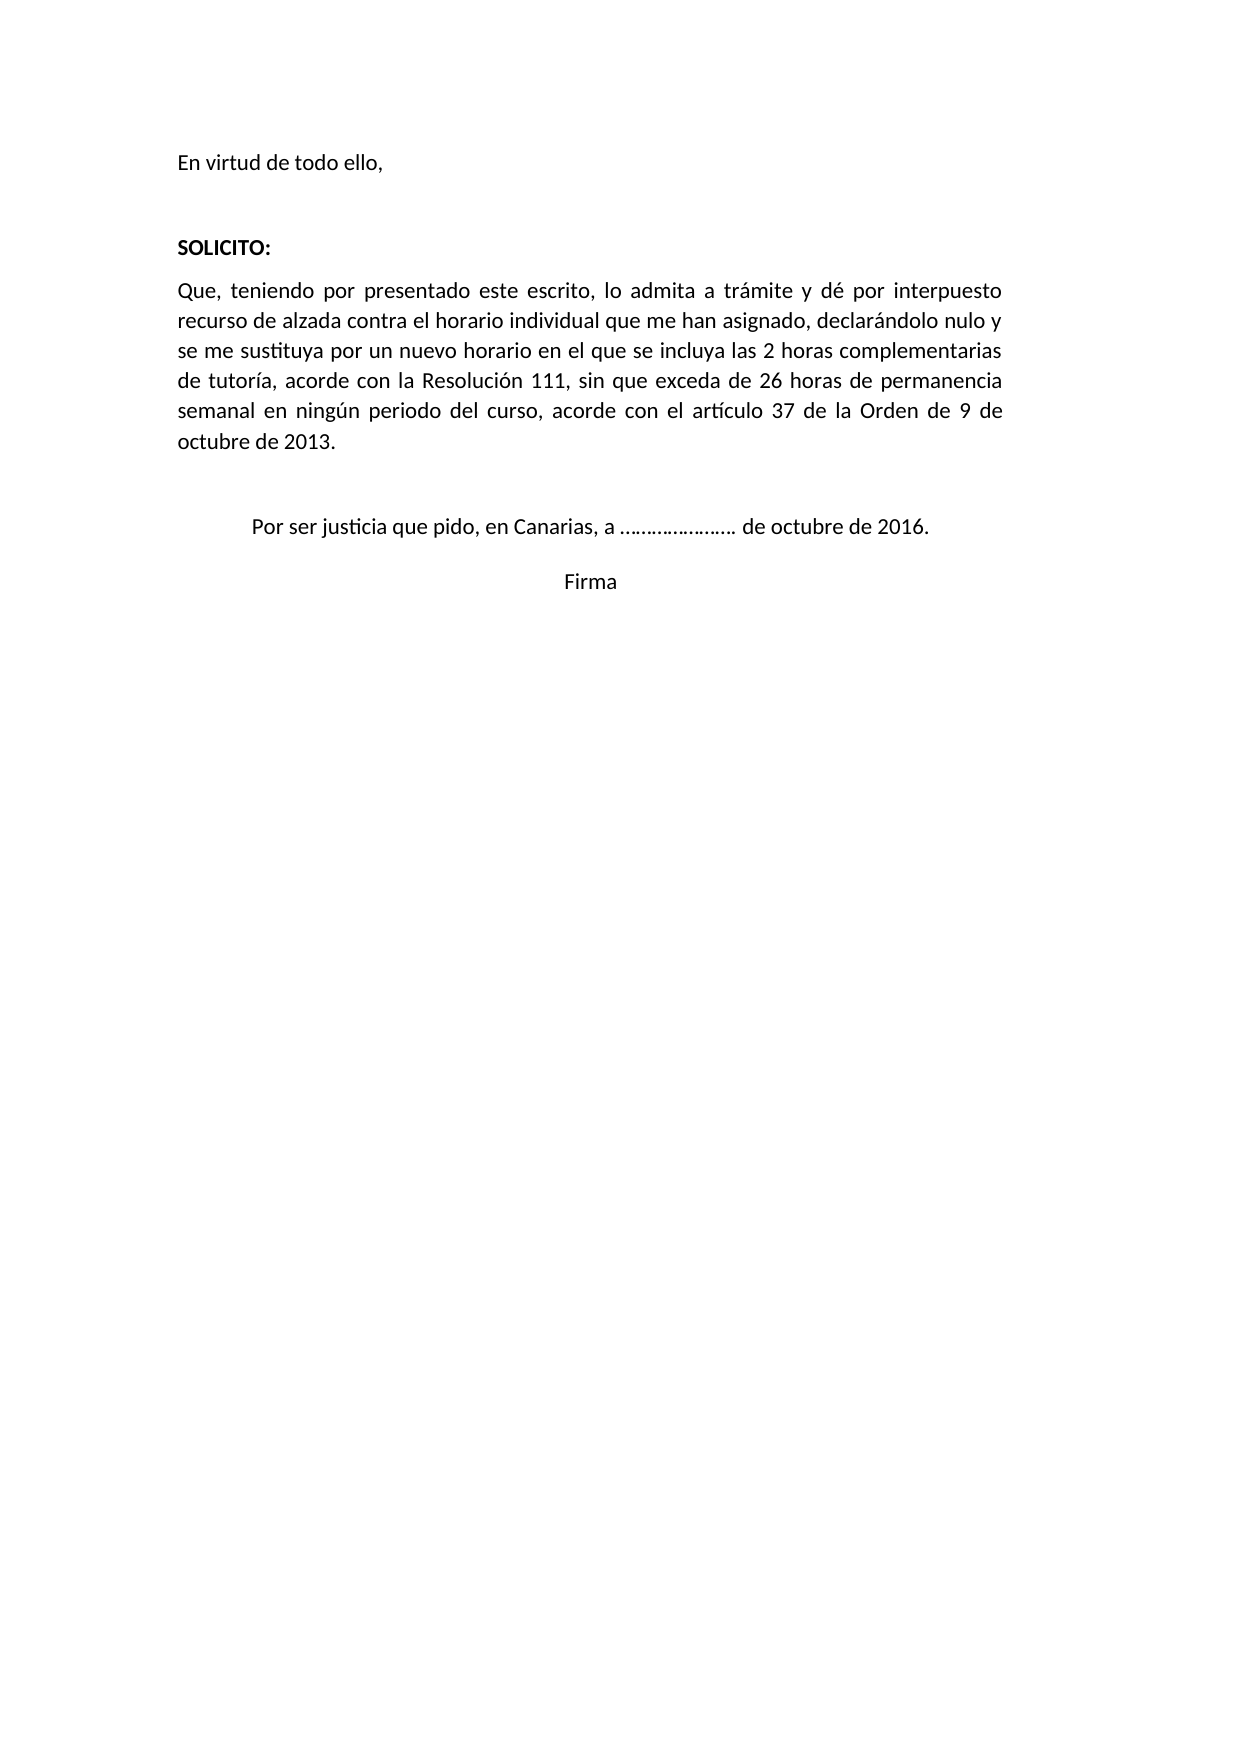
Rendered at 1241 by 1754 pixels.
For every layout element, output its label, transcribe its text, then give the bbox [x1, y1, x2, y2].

text SOLICITO: [177, 233, 1004, 261]
text En virtud de todo ello, [177, 148, 1004, 176]
text Firma [177, 567, 1004, 595]
text Por ser justicia que pido, en Canarias, a …………………. de octubre de 2016. [177, 512, 1004, 540]
text Que, teniendo por presentado este escrito, lo admita a trámite y dé por interpuesto recurso de alzada contra el horario individual que me han asignado, declarándolo nulo y se me sustituya por un nuevo horario en el que se incluya las 2 horas complementarias de tutoría, acorde con la Resolución 111, sin que exceda de 26 horas de permanencia semanal en ningún periodo del curso, acorde con el artículo 37 de la Orden de 9 de octubre de 2013. [177, 276, 1004, 455]
